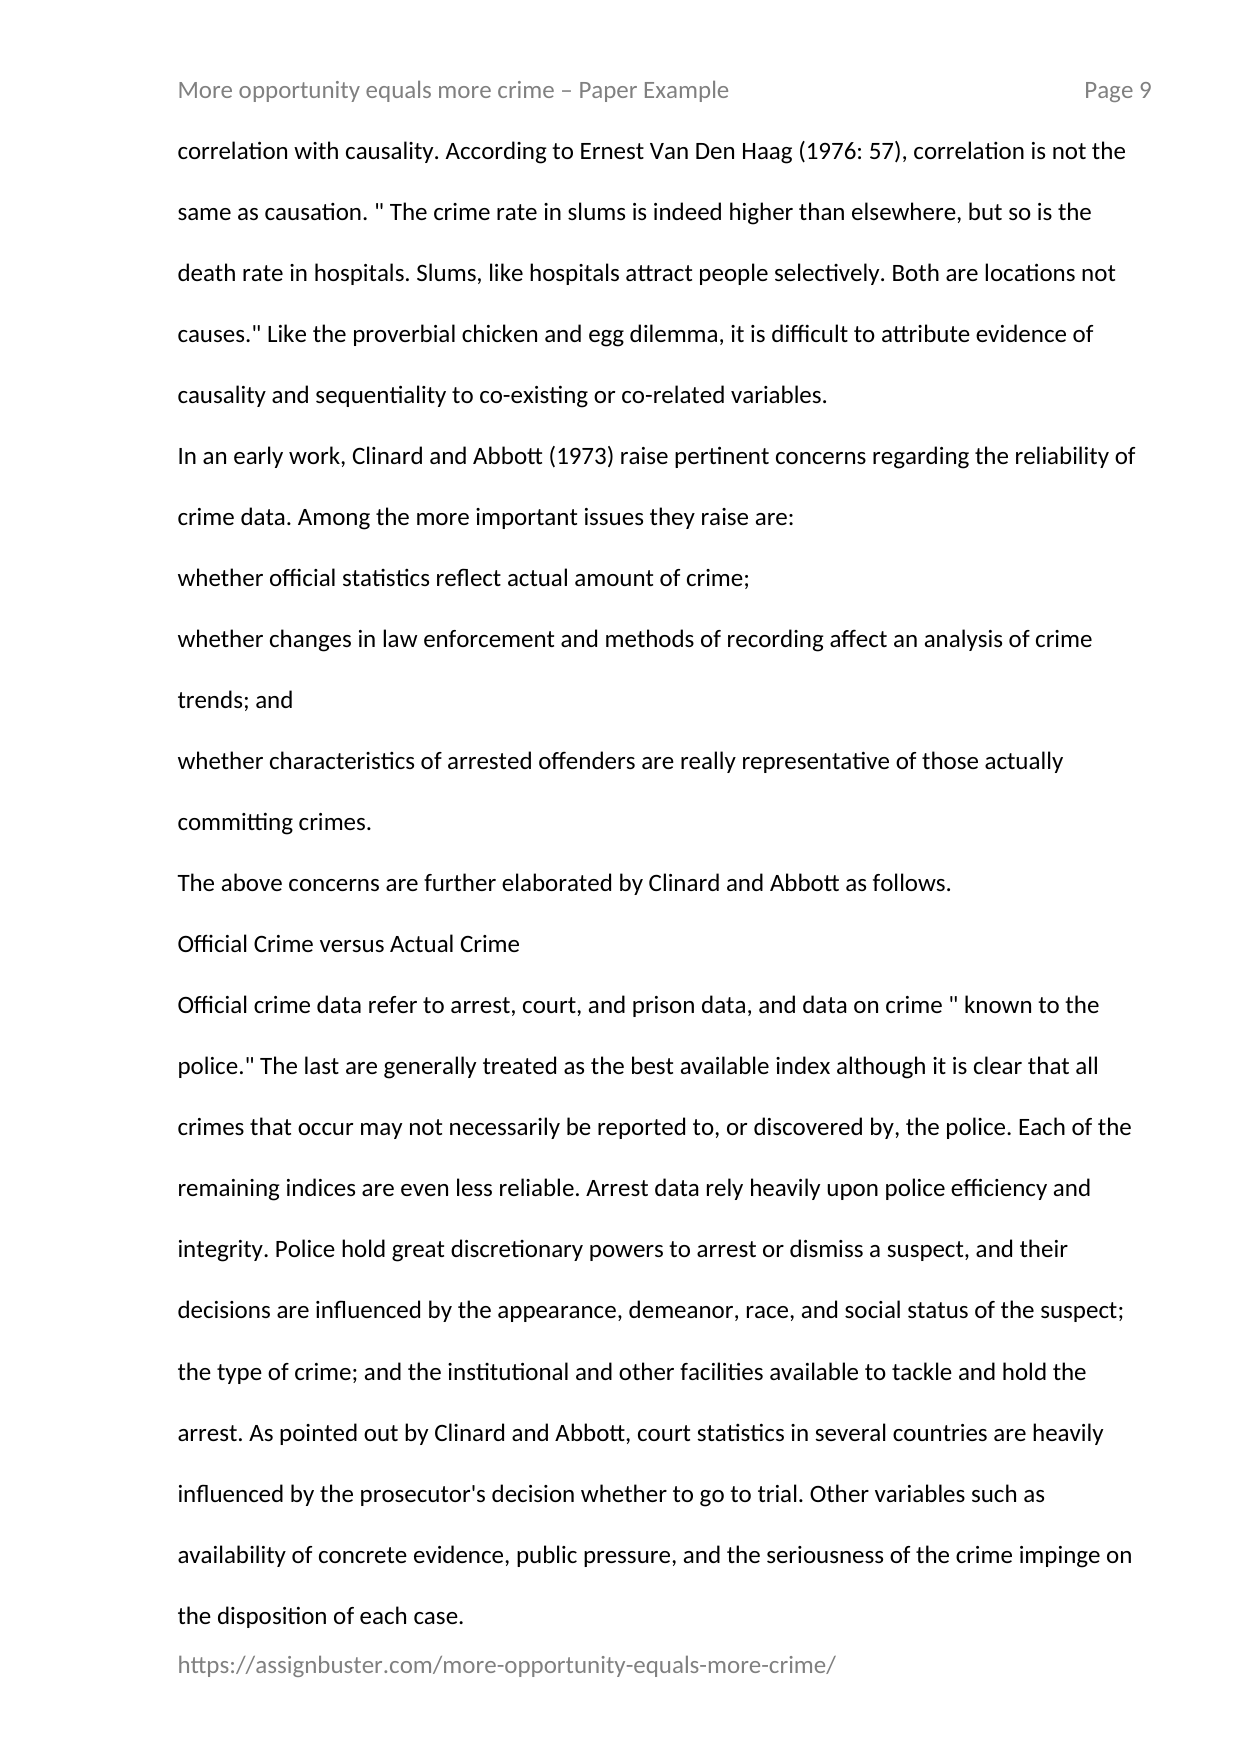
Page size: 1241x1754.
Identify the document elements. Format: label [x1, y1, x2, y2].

text [177, 135, 1152, 1630]
